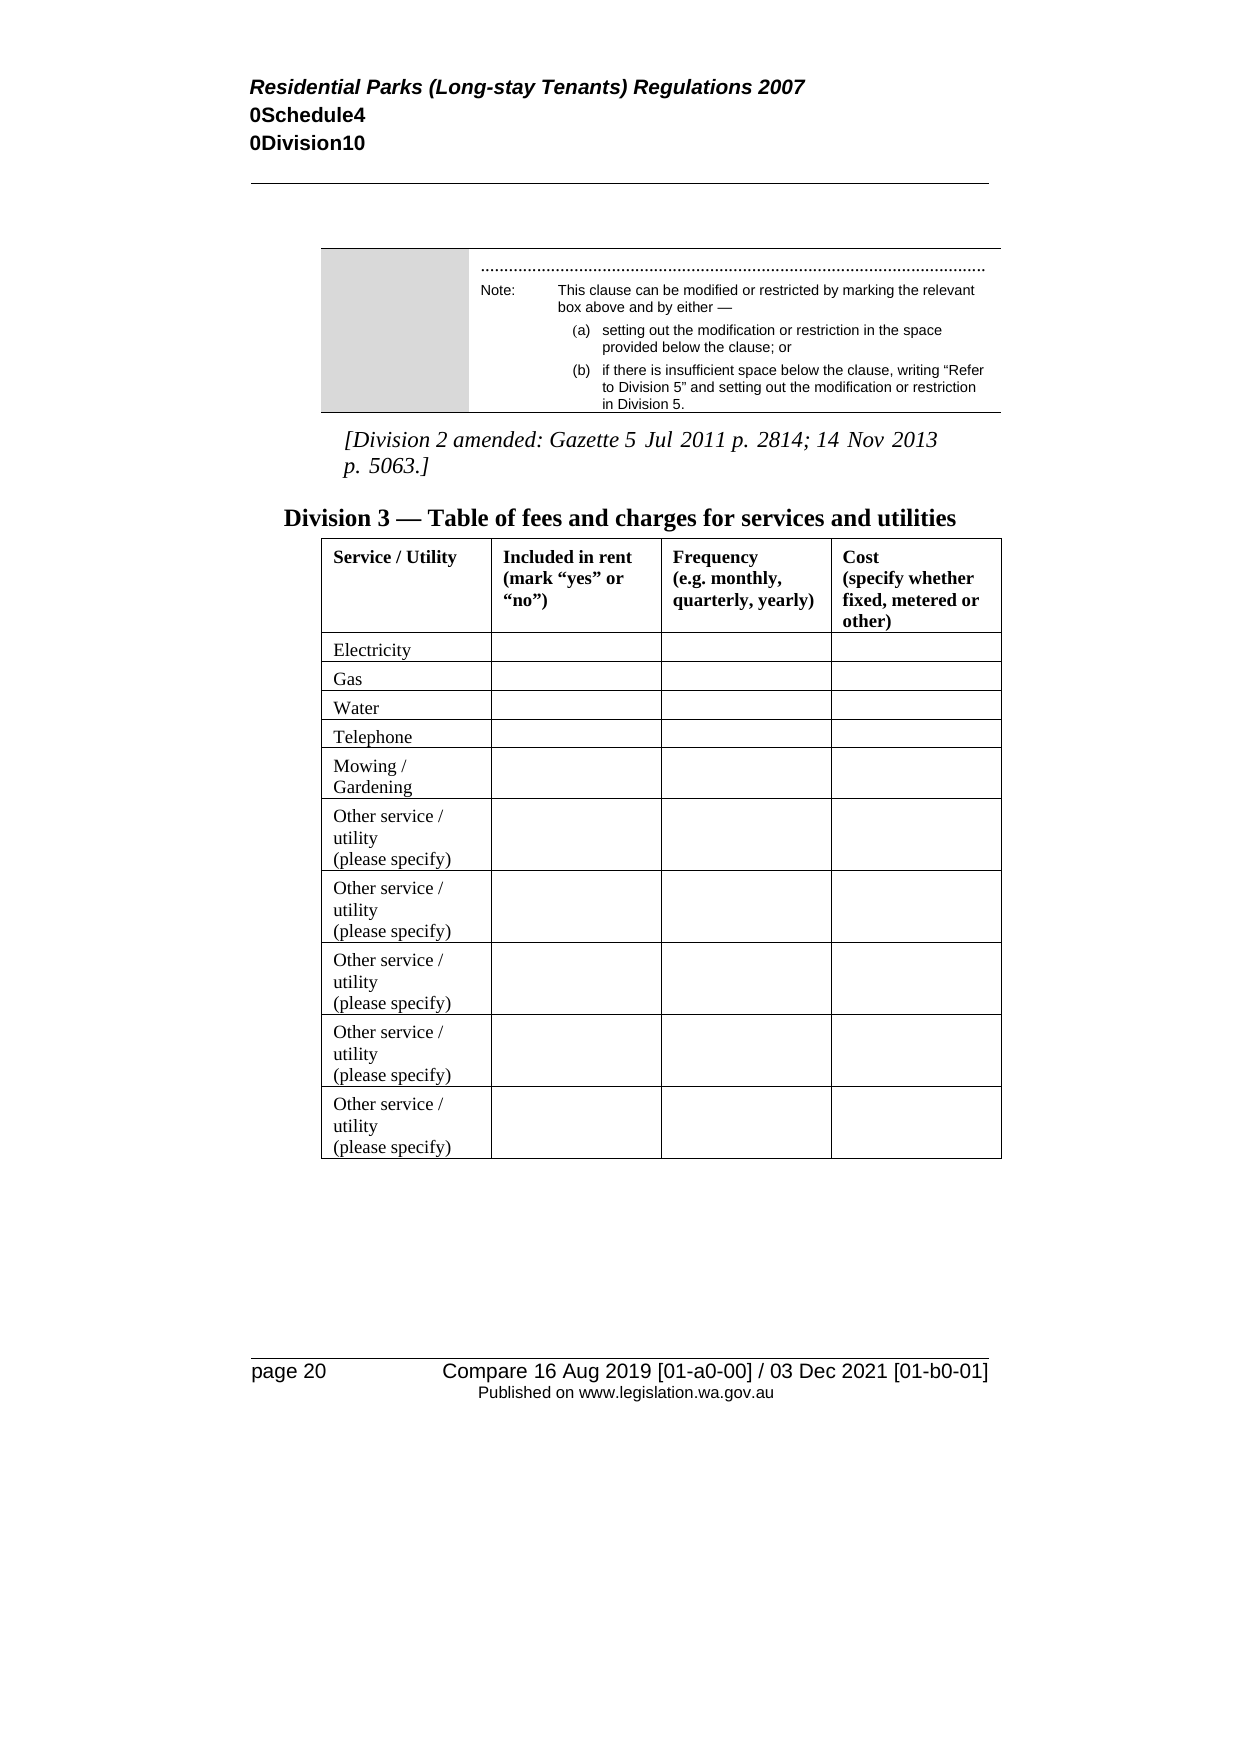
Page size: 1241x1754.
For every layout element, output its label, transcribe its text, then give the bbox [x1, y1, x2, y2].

table_cell [832, 1087, 1001, 1158]
table_cell [662, 1087, 831, 1158]
table_cell [832, 1015, 1001, 1086]
table_cell Water [322, 691, 491, 718]
table_cell [492, 943, 661, 1014]
table_header Service / Utility [322, 539, 491, 632]
table_cell [662, 871, 831, 942]
table_cell [492, 748, 661, 798]
table_cell [492, 633, 661, 661]
table_header Frequency (e.g. monthly, quarterly, yearly) [662, 539, 831, 632]
table_cell [832, 662, 1001, 689]
table_cell [662, 633, 831, 661]
table_cell [492, 1015, 661, 1086]
table_header Cost (specify whether fixed, metered or other) [832, 539, 1001, 632]
table_cell [321, 249, 469, 412]
table_cell [832, 871, 1001, 942]
table_cell Other service / utility (please specify) [322, 1015, 491, 1086]
table_cell [492, 1087, 661, 1158]
table_cell [832, 799, 1001, 870]
table_cell [832, 943, 1001, 1014]
table_cell [492, 662, 661, 689]
subtitle Division 3 — Table of fees and charges for services and utilities [251, 503, 989, 532]
table_cell [662, 943, 831, 1014]
table_cell [662, 748, 831, 798]
table_cell [662, 720, 831, 747]
table_cell [662, 662, 831, 689]
table_cell Gas [322, 662, 491, 689]
table_cell [492, 799, 661, 870]
table_cell Other service / utility (please specify) [322, 1087, 491, 1158]
table_cell [492, 871, 661, 942]
table_cell [832, 748, 1001, 798]
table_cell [469, 249, 1001, 412]
table_cell [662, 1015, 831, 1086]
table_cell [492, 720, 661, 747]
table_cell [832, 720, 1001, 747]
table_cell Telephone [322, 720, 491, 747]
table_cell [492, 691, 661, 718]
table_cell Other service / utility (please specify) [322, 871, 491, 942]
table_cell [832, 633, 1001, 661]
table_cell [832, 691, 1001, 718]
table_cell [662, 799, 831, 870]
text [Division 2 amended: Gazette 5 Jul 2011 p. 2814; 14 Nov 2013 p. 5063.] [251, 426, 989, 478]
table_cell [662, 691, 831, 718]
table_cell Mowing / Gardening [322, 748, 491, 798]
table_cell Other service / utility (please specify) [322, 943, 491, 1014]
table_cell Electricity [322, 633, 491, 661]
table_cell Other service / utility (please specify) [322, 799, 491, 870]
table_header Included in rent (mark “yes” or “no”) [492, 539, 661, 632]
